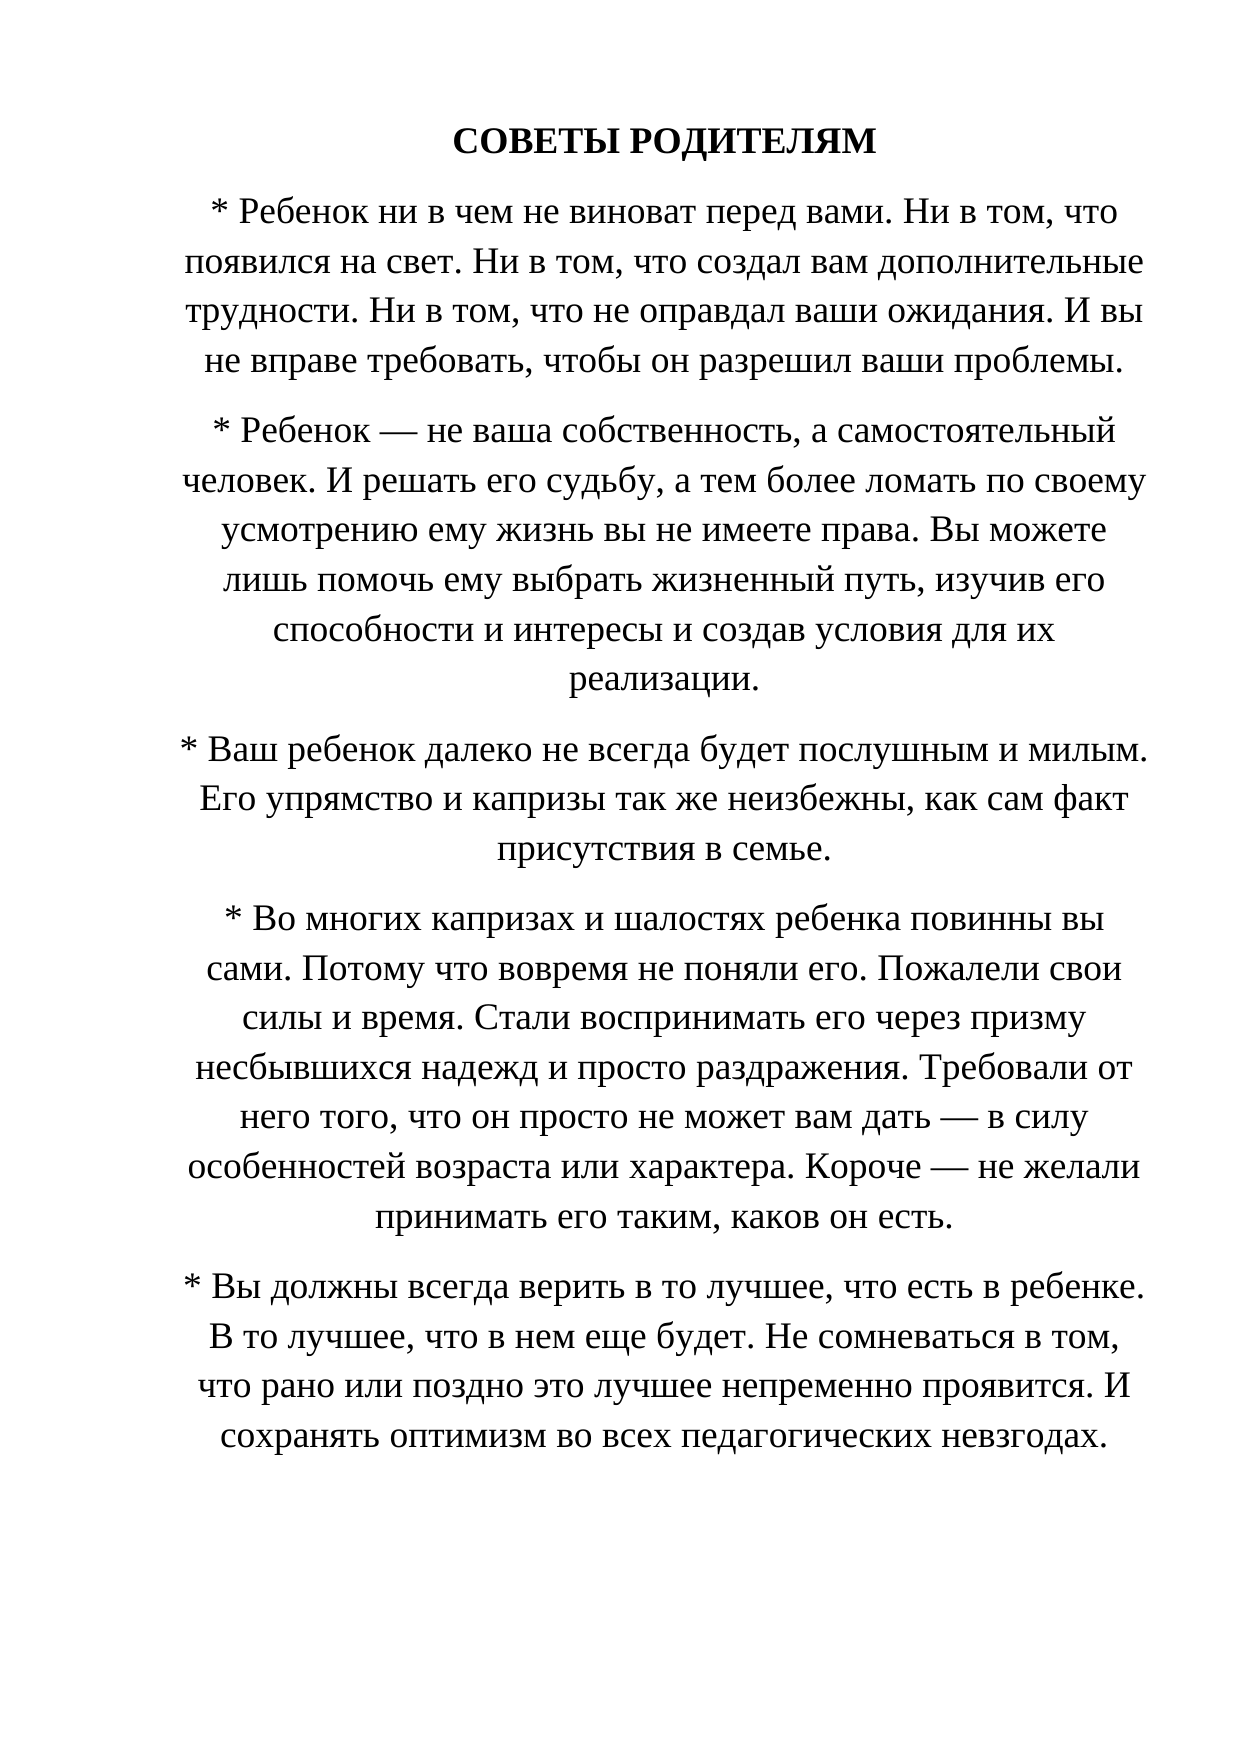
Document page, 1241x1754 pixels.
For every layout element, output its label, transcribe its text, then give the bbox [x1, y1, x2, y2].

text * Во многих капризах и шалостях ребенка повинны вы сами. Потому что вовремя не поняли его. Пожалели свои силы и время. Стали воспринимать его через призму несбывшихся надежд и просто раздражения. Требовали от него того, что он просто не может вам дать — в силу особенностей возраста или характера. Короче — не желали принимать его таким, каков он есть. [177, 896, 1152, 1236]
text * Ребенок ни в чем не виноват перед вами. Ни в том, что появился на свет. Ни в том, что создал вам дополнительные трудности. Ни в том, что не оправдал ваши ожидания. И вы не вправе требовать, чтобы он разрешил ваши проблемы. [177, 188, 1152, 380]
text * Ребенок — не ваша собственность, а самостоятельный человек. И решать его судьбу, а тем более ломать по своему усмотрению ему жизнь вы не имеете права. Вы можете лишь помочь ему выбрать жизненный путь, изучив его способности и интересы и создав условия для их реализации. [177, 408, 1152, 699]
text * Вы должны всегда верить в то лучшее, что есть в ребенке. В то лучшее, что в нем еще будет. Не сомневаться в том, что рано или поздно это лучшее непременно проявится. И сохранять оптимизм во всех педагогических невзгодах. [177, 1263, 1152, 1455]
text * Ваш ребенок далеко не всегда будет послушным и милым. Его упрямство и капризы так же неизбежны, как сам факт присутствия в семье. [177, 726, 1152, 868]
text СОВЕТЫ РОДИТЕЛЯМ [177, 118, 1152, 161]
